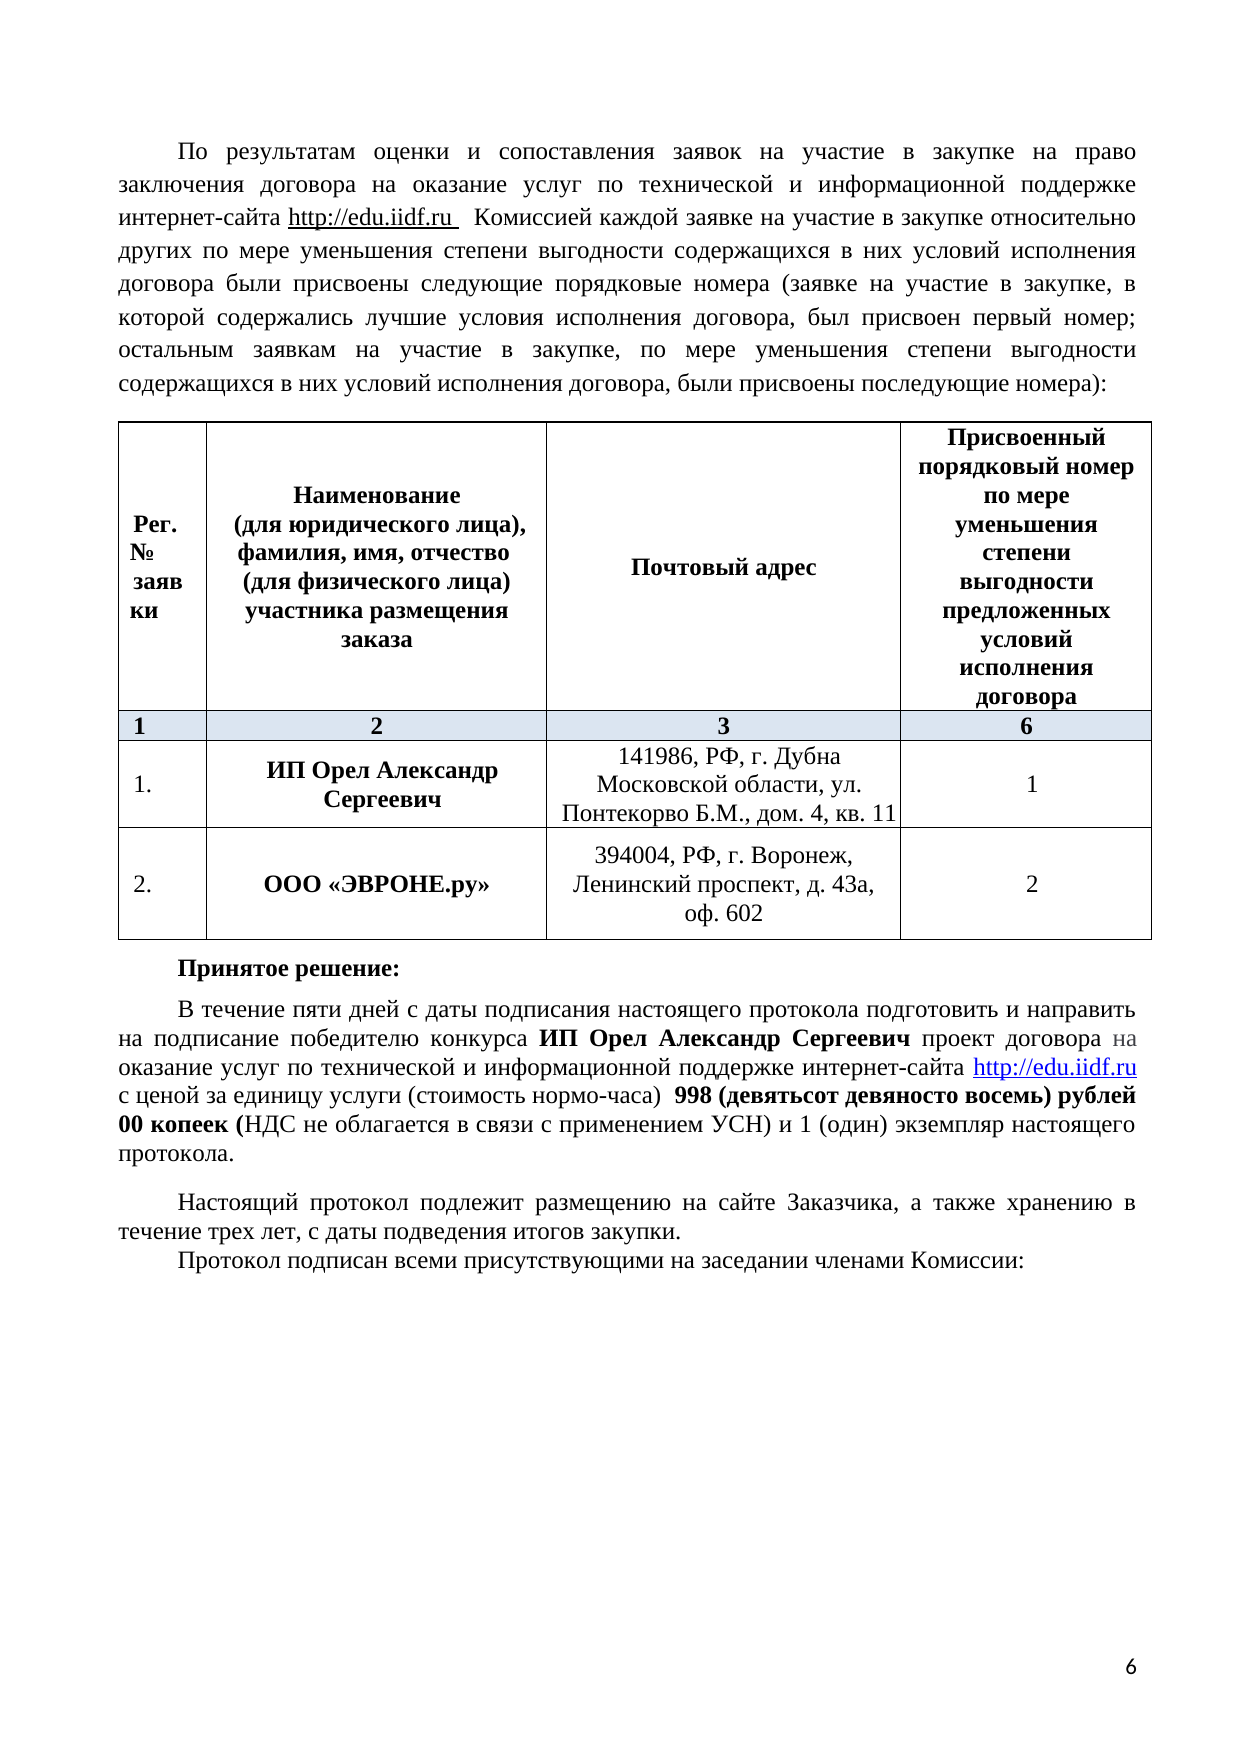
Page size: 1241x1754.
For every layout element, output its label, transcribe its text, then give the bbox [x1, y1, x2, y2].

table_header Наименование (для юридического лица), фамилия, имя, отчество (для физического лица) участника размещения заказа [207, 423, 546, 710]
table_cell 1 [901, 741, 1151, 827]
table_cell [119, 828, 206, 939]
table_cell 3 [547, 711, 900, 740]
text Протокол подписан всеми присутствующими на заседании членами Комиссии: [118, 1245, 1137, 1274]
text В течение пяти дней с даты подписания настоящего протокола подготовить и направить на подписание победителю конкурса ИП Орел Александр Сергеевич проект договора на оказание услуг по технической и информационной поддержке интернет-сайта http://edu.iidf.ru с ценой за единицу услуги (стоимость нормо-часа) 998 (девятьсот девяносто восемь) рублей 00 копеек (НДС не облагается в связи с применением УСН) и 1 (один) экземпляр настоящего протокола. [118, 994, 1137, 1167]
table_cell 6 [901, 711, 1151, 740]
table_cell 141986, РФ, г. Дубна Московской области, ул. Понтекорво Б.М., дом. 4, кв. 11 [547, 741, 900, 827]
table_cell 1. [119, 741, 206, 827]
table_cell ИП Орел Александр Сергеевич [207, 741, 546, 827]
table_cell ООО «ЭВРОНЕ.ру» [207, 828, 546, 939]
table_cell 1 [119, 711, 206, 740]
table_header Присвоенный порядковый номер по мере уменьшения степени выгодности предложенных условий исполнения договора [901, 423, 1151, 710]
table_cell 394004, РФ, г. Воронеж, Ленинский проспект, д. 43а, оф. 602 [547, 828, 900, 939]
text Настоящий протокол подлежит размещению на сайте Заказчика, а также хранению в течение трех лет, с даты подведения итогов закупки. [118, 1187, 1137, 1245]
text Принятое решение: [118, 953, 1137, 982]
text По результатам оценки и сопоставления заявок на участие в закупке на право заключения договора на оказание услуг по технической и информационной поддержке интернет-сайта http://edu.iidf.ru Комиссией каждой заявке на участие в закупке относительно других по мере уменьшения степени выгодности содержащихся в них условий исполнения договора были присвоены следующие порядковые номера (заявке на участие в закупке, в которой содержались лучшие условия исполнения договора, был присвоен первый номер; остальным заявкам на участие в закупке, по мере уменьшения степени выгодности содержащихся в них условий исполнения договора, были присвоены последующие номера): [118, 136, 1137, 396]
table_header Почтовый адрес [547, 423, 900, 710]
table_header Рег. № заявки [119, 423, 206, 710]
table_cell 2 [207, 711, 546, 740]
table_cell 2 [901, 828, 1151, 939]
